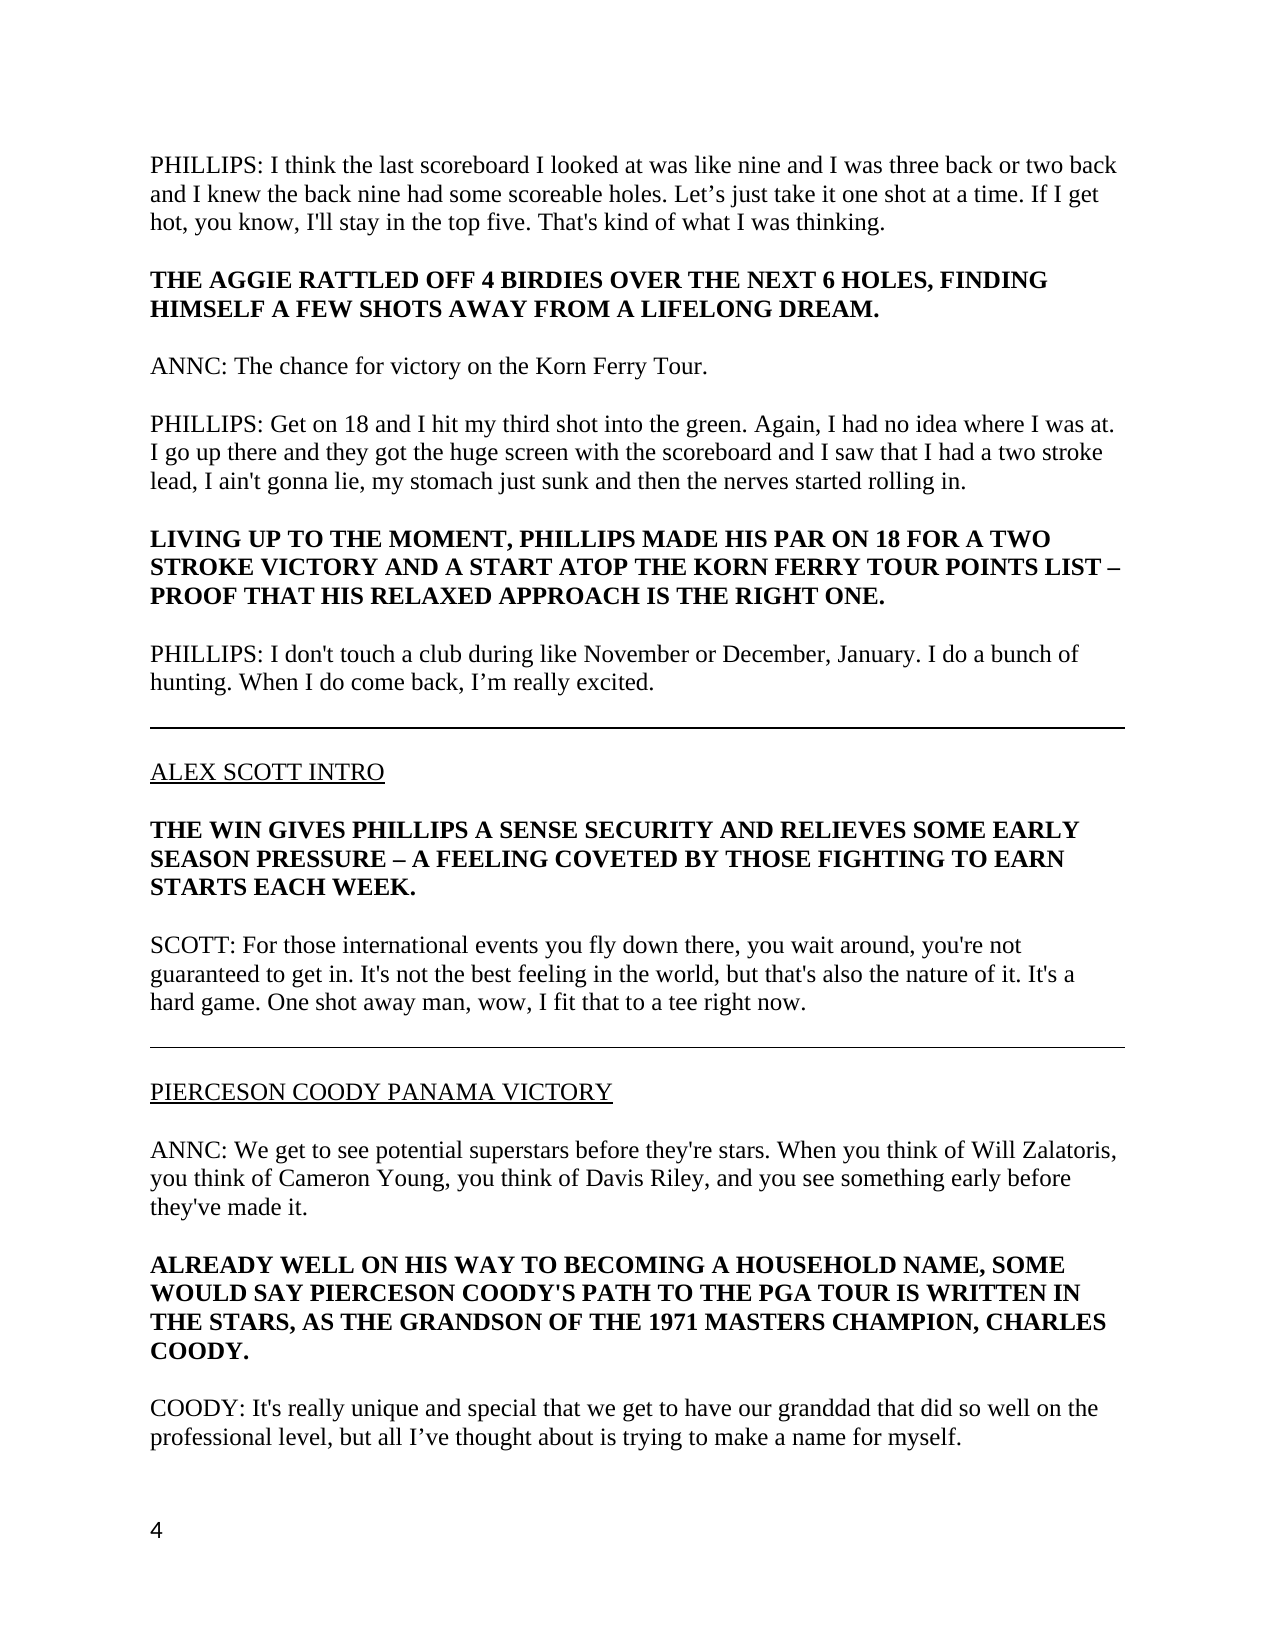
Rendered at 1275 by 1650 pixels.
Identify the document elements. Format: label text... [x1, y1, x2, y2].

text ANNC: We get to see potential superstars before they're stars. When you think of Will Zalatoris, you think of Cameron Young, you think of Davis Riley, and you see something early before they've made it. [150, 1135, 1125, 1221]
text ALREADY WELL ON HIS WAY TO BECOMING A HOUSEHOLD NAME, SOME WOULD SAY PIERCESON COODY'S PATH TO THE PGA TOUR IS WRITTEN IN THE STARS, AS THE GRANDSON OF THE 1971 MASTERS CHAMPION, CHARLES COODY. [150, 1250, 1125, 1365]
text PHILLIPS: Get on 18 and I hit my third shot into the green. Again, I had no idea where I was at. I go up there and they got the huge screen with the scoreboard and I saw that I had a two stroke lead, I ain't gonna lie, my stomach just sunk and then the nerves started rolling in. [150, 409, 1125, 495]
text PHILLIPS: I don't touch a club during like November or December, January. I do a bunch of hunting. When I do come back, I’m really excited. [150, 639, 1125, 696]
text PIERCESON COODY PANAMA VICTORY [150, 1077, 1125, 1106]
text SCOTT: For those international events you fly down there, you wait around, you're not guaranteed to get in. It's not the best feeling in the world, but that's also the nature of it. It's a hard game. One shot away man, wow, I fit that to a tee right now. [150, 930, 1125, 1016]
text COODY: It's really unique and special that we get to have our granddad that did so well on the professional level, but all I’ve thought about is trying to make a name for myself. [150, 1393, 1125, 1451]
text ANNC: The chance for victory on the Korn Ferry Tour. [150, 351, 1125, 380]
text ALEX SCOTT INTRO [150, 757, 1125, 786]
text THE WIN GIVES PHILLIPS A SENSE SECURITY AND RELIEVES SOME EARLY SEASON PRESSURE – A FEELING COVETED BY THOSE FIGHTING TO EARN STARTS EACH WEEK. [150, 815, 1125, 901]
text LIVING UP TO THE MOMENT, PHILLIPS MADE HIS PAR ON 18 FOR A TWO STROKE VICTORY AND A START ATOP THE KORN FERRY TOUR POINTS LIST – PROOF THAT HIS RELAXED APPROACH IS THE RIGHT ONE. [150, 524, 1125, 610]
text THE AGGIE RATTLED OFF 4 BIRDIES OVER THE NEXT 6 HOLES, FINDING HIMSELF A FEW SHOTS AWAY FROM A LIFELONG DREAM. [150, 265, 1125, 322]
text PHILLIPS: I think the last scoreboard I looked at was like nine and I was three back or two back and I knew the back nine had some scoreable holes. Let’s just take it one shot at a time. If I get hot, you know, I'll stay in the top five. That's kind of what I was thinking. [150, 150, 1125, 236]
